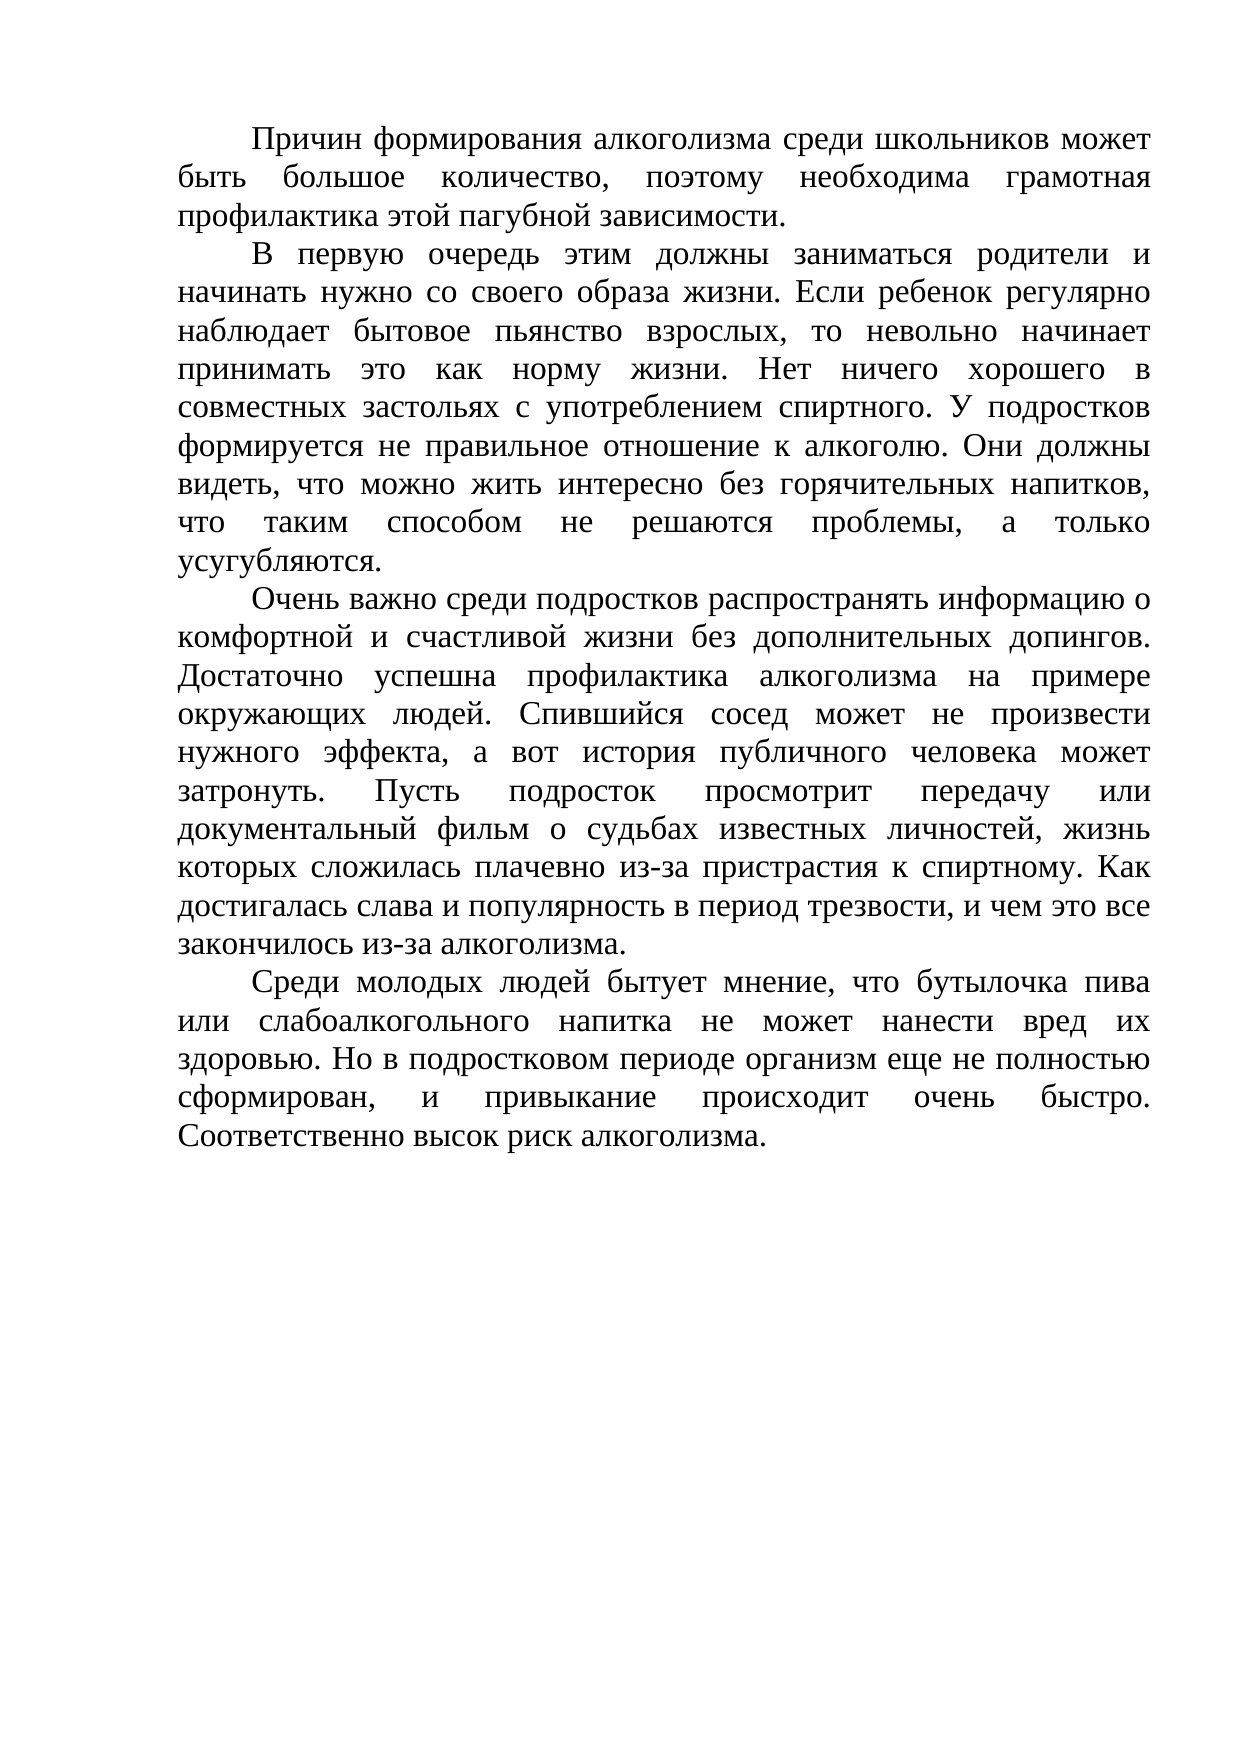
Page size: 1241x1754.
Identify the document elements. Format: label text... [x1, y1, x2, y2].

text Причин формирования алкоголизма среди школьников может быть большое количество, поэтому необходима грамотная профилактика этой пагубной зависимости. [177, 118, 1152, 233]
text В первую очередь этим должны заниматься родители и начинать нужно со своего образа жизни. Если ребенок регулярно наблюдает бытовое пьянство взрослых, то невольно начинает принимать это как норму жизни. Нет ничего хорошего в совместных застольях с употреблением спиртного. У подростков формируется не правильное отношение к алкоголю. Они должны видеть, что можно жить интересно без горячительных напитков, что таким способом не решаются проблемы, а только усугубляются. [177, 233, 1152, 578]
text Очень важно среди подростков распространять информацию о комфортной и счастливой жизни без дополнительных допингов. Достаточно успешна профилактика алкоголизма на примере окружающих людей. Спившийся сосед может не произвести нужного эффекта, а вот история публичного человека может затронуть. Пусть подросток просмотрит передачу или документальный фильм о судьбах известных личностей, жизнь которых сложилась плачевно из-за пристрастия к спиртному. Как достигалась слава и популярность в период трезвости, и чем это все закончилось из-за алкоголизма. [177, 578, 1152, 961]
text Среди молодых людей бытует мнение, что бутылочка пива или слабоалкогольного напитка не может нанести вред их здоровью. Но в подростковом периоде организм еще не полностью сформирован, и привыкание происходит очень быстро. Соответственно высок риск алкоголизма. [177, 961, 1152, 1153]
